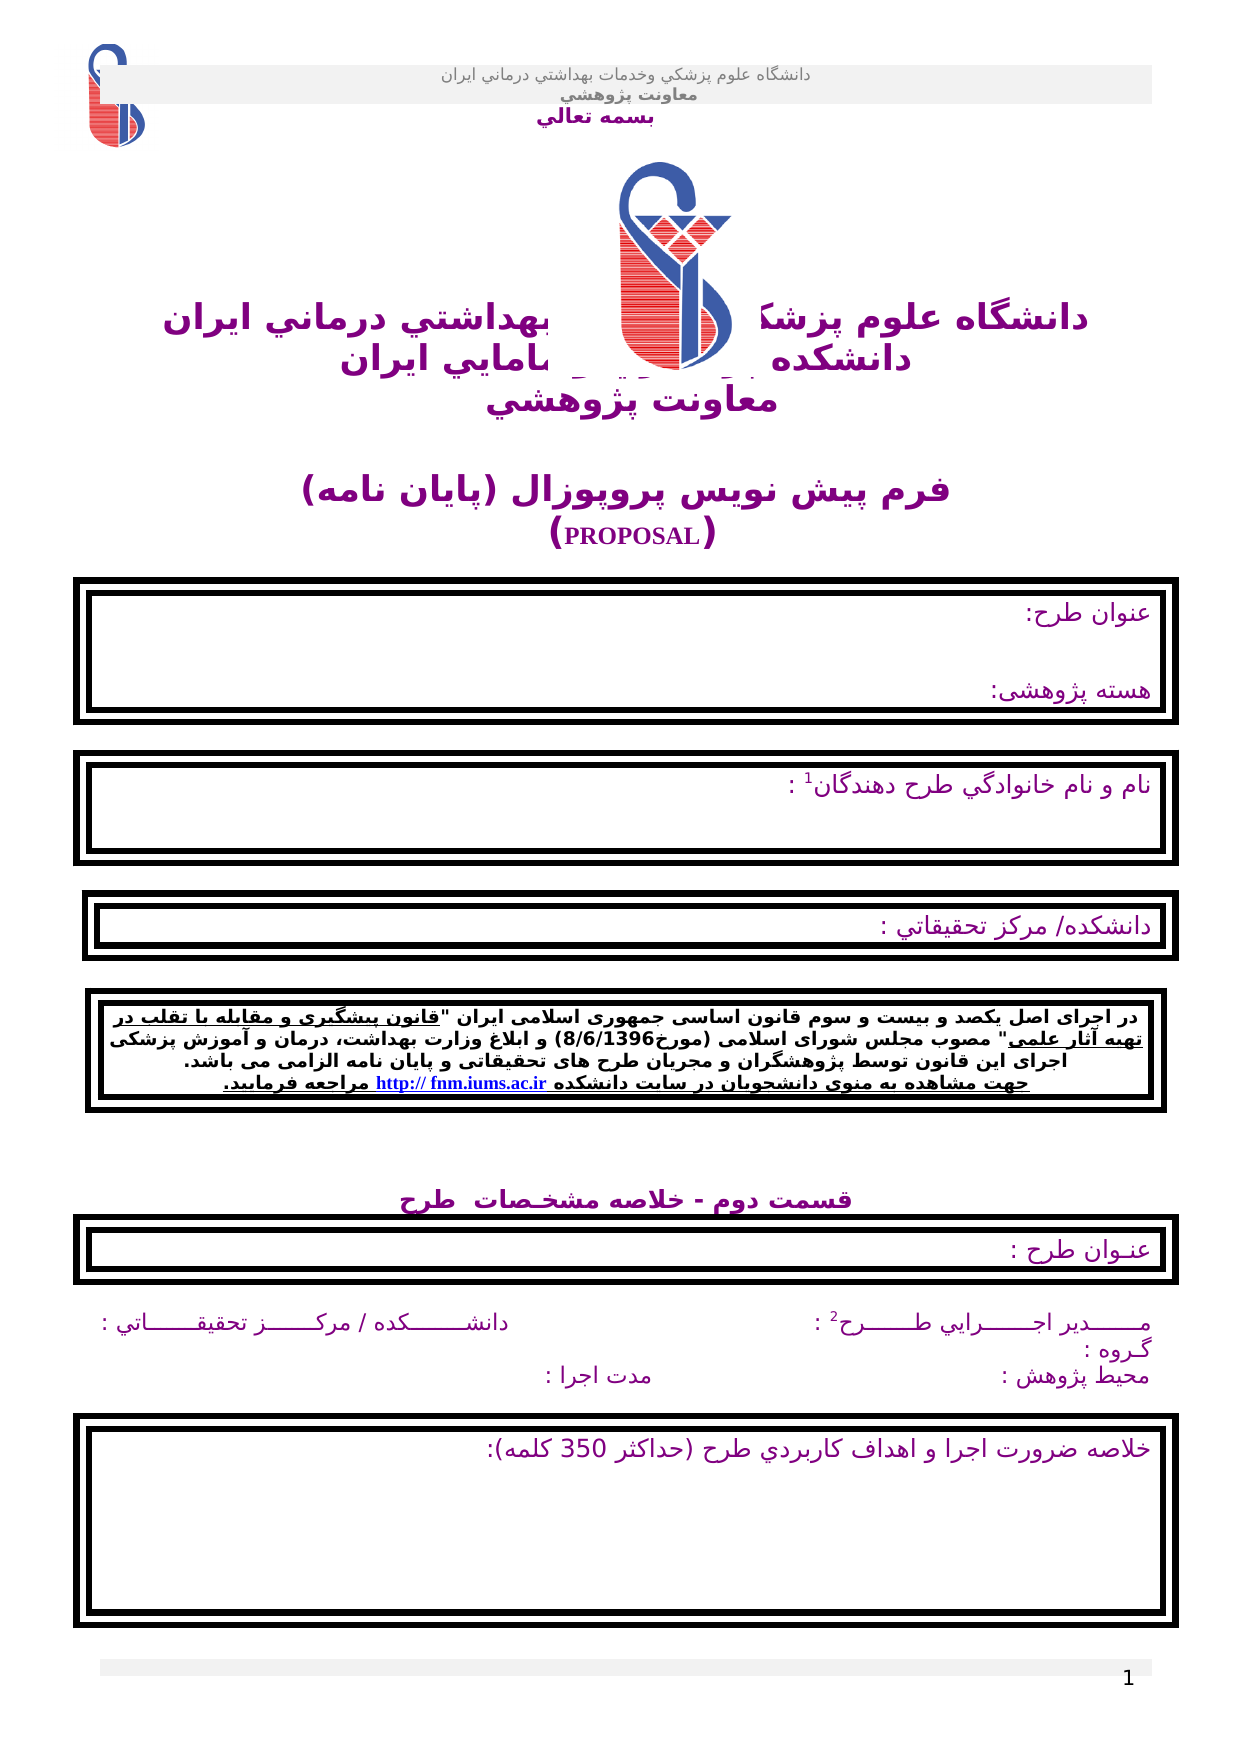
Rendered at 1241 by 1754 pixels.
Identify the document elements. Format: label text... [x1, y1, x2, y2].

text دانشكده پرستاري و مامايي ايران [100, 338, 572, 379]
text نام و نام خانوادگي طرح دهندگان1 : [80, 756, 1172, 799]
text دانشكده/ مركز تحقيقاتي : [88, 897, 1172, 955]
table_header در اجرای اصل يکصد و بيست و سوم قانون اساسی جمهوری اسلامی ايران "قانون پيشگيری و مقابله با تقلب در تهيه آثار علمی" مصوب مجلس شورای اسلامی (مورخ8/6/1396) و ابلاغ وزارت بهداشت، درمان و آموزش پزشکی اجرای اين قانون توسط پژوهشگران و مجريان طرح های تحقيقاتی و پايان نامه الزامی می باشد. جهت مشاهده به منوی دانشجويان در سايت دانشکده http:// fnm.iums.ac.ir مراجعه فرماييد. [95, 994, 1157, 1094]
subtitle (PROPOSAL) [100, 509, 1152, 553]
text عنـوان طرح : [80, 1220, 1172, 1279]
text دانشگاه علوم پزشكي وخدمات بهداشتي درماني ايران [100, 296, 548, 338]
text خلاصه ضرورت اجرا و اهداف كاربردي طرح (حداکثر 350 کلمه): [80, 1419, 1172, 1463]
text محيط پژوهش : مدت اجرا : [100, 1362, 1152, 1389]
text دانشگاه علوم پزشكي وخدمات بهداشتي درماني ايران [762, 296, 1152, 338]
text مدير اجرايي طرح2 : دانشـكده / مركز تحقيقاتي : گـروه : [100, 1309, 1152, 1362]
subtitle فرم پيش نويس پروپوزال (پايان نامه) [100, 468, 1152, 509]
picture [53, 44, 160, 151]
picture [548, 162, 762, 377]
text عنوان طرح: [80, 584, 1172, 627]
text قسمت دوم - خلاصه مشخـصات طرح [100, 1185, 1152, 1214]
subtitle بسمه تعالي [165, 104, 1048, 128]
text هسته پژوهشی: [80, 654, 1172, 719]
subtitle معاونت پژوهشي [100, 379, 1152, 420]
text دانشكده پرستاري و مامايي ايران [754, 338, 1152, 379]
